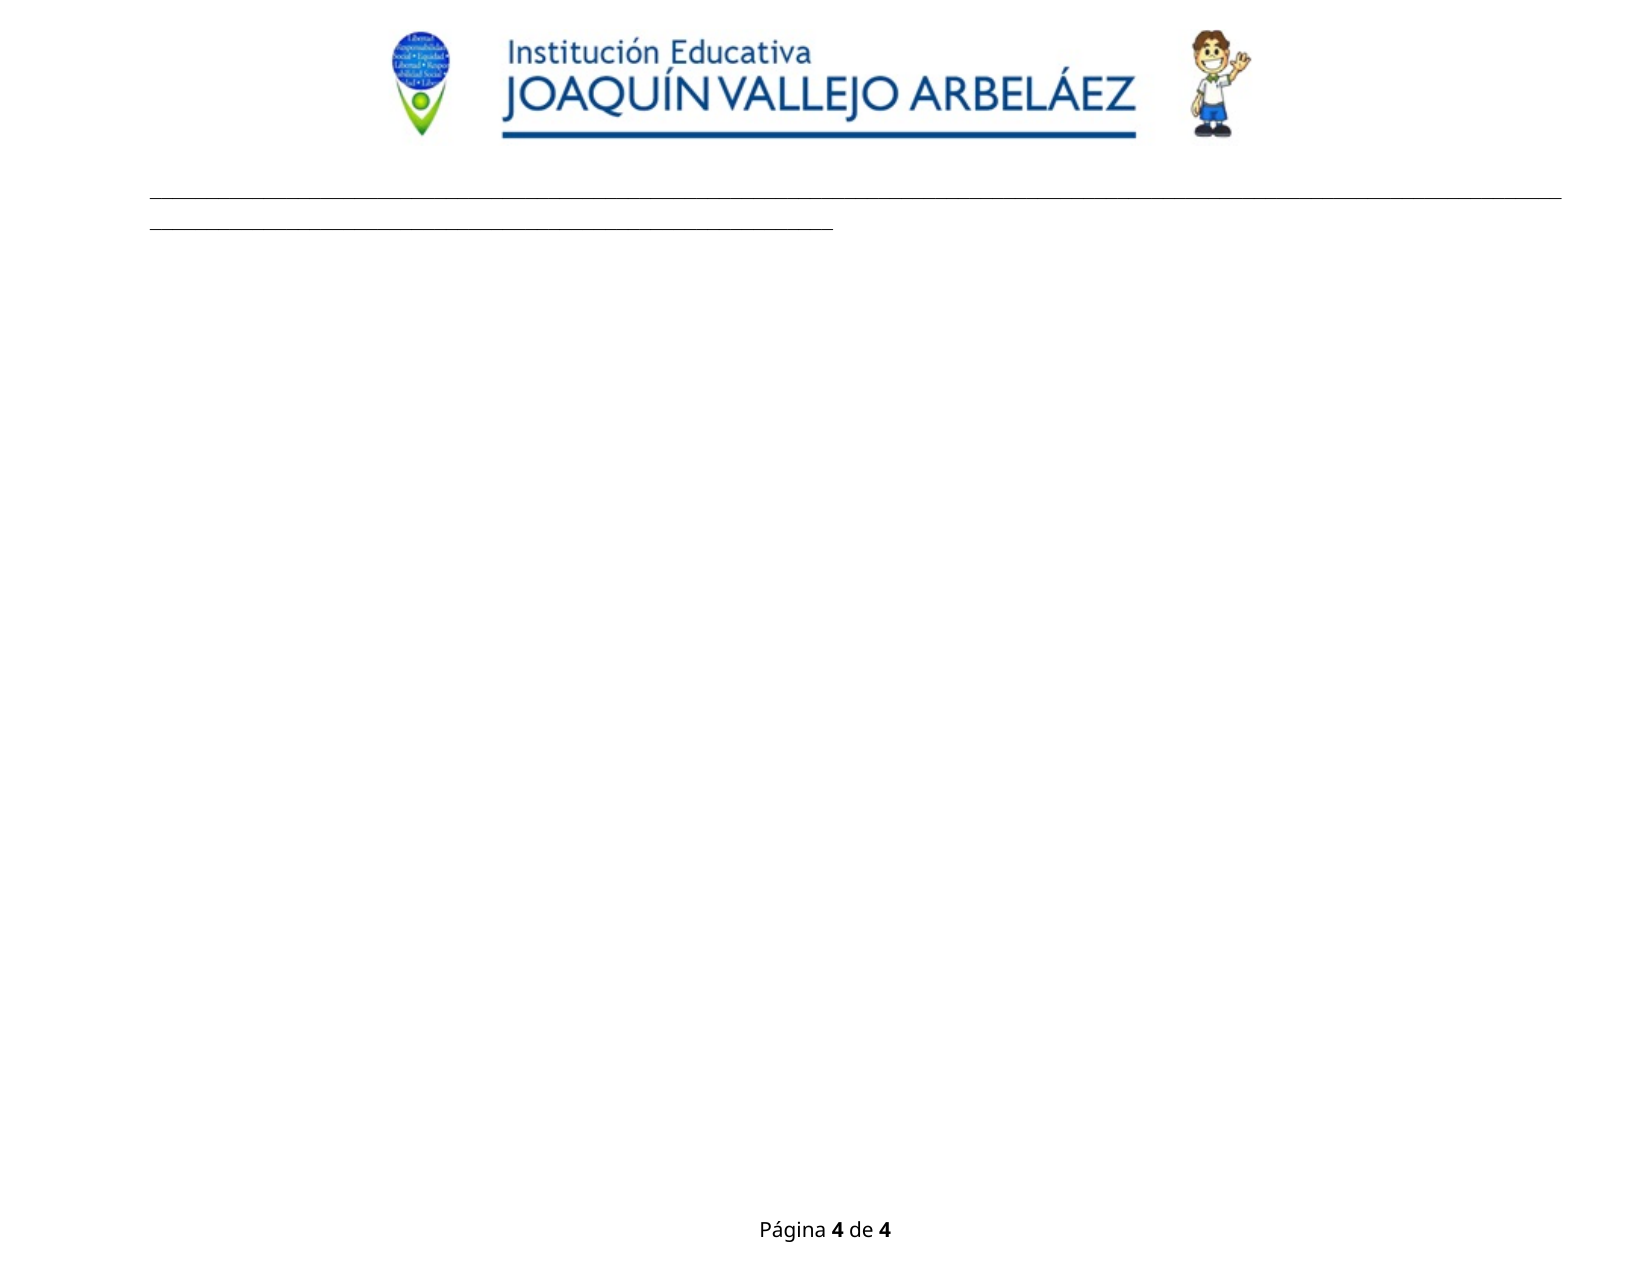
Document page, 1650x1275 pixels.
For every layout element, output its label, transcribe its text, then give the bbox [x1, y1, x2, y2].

picture [388, 29, 1262, 146]
